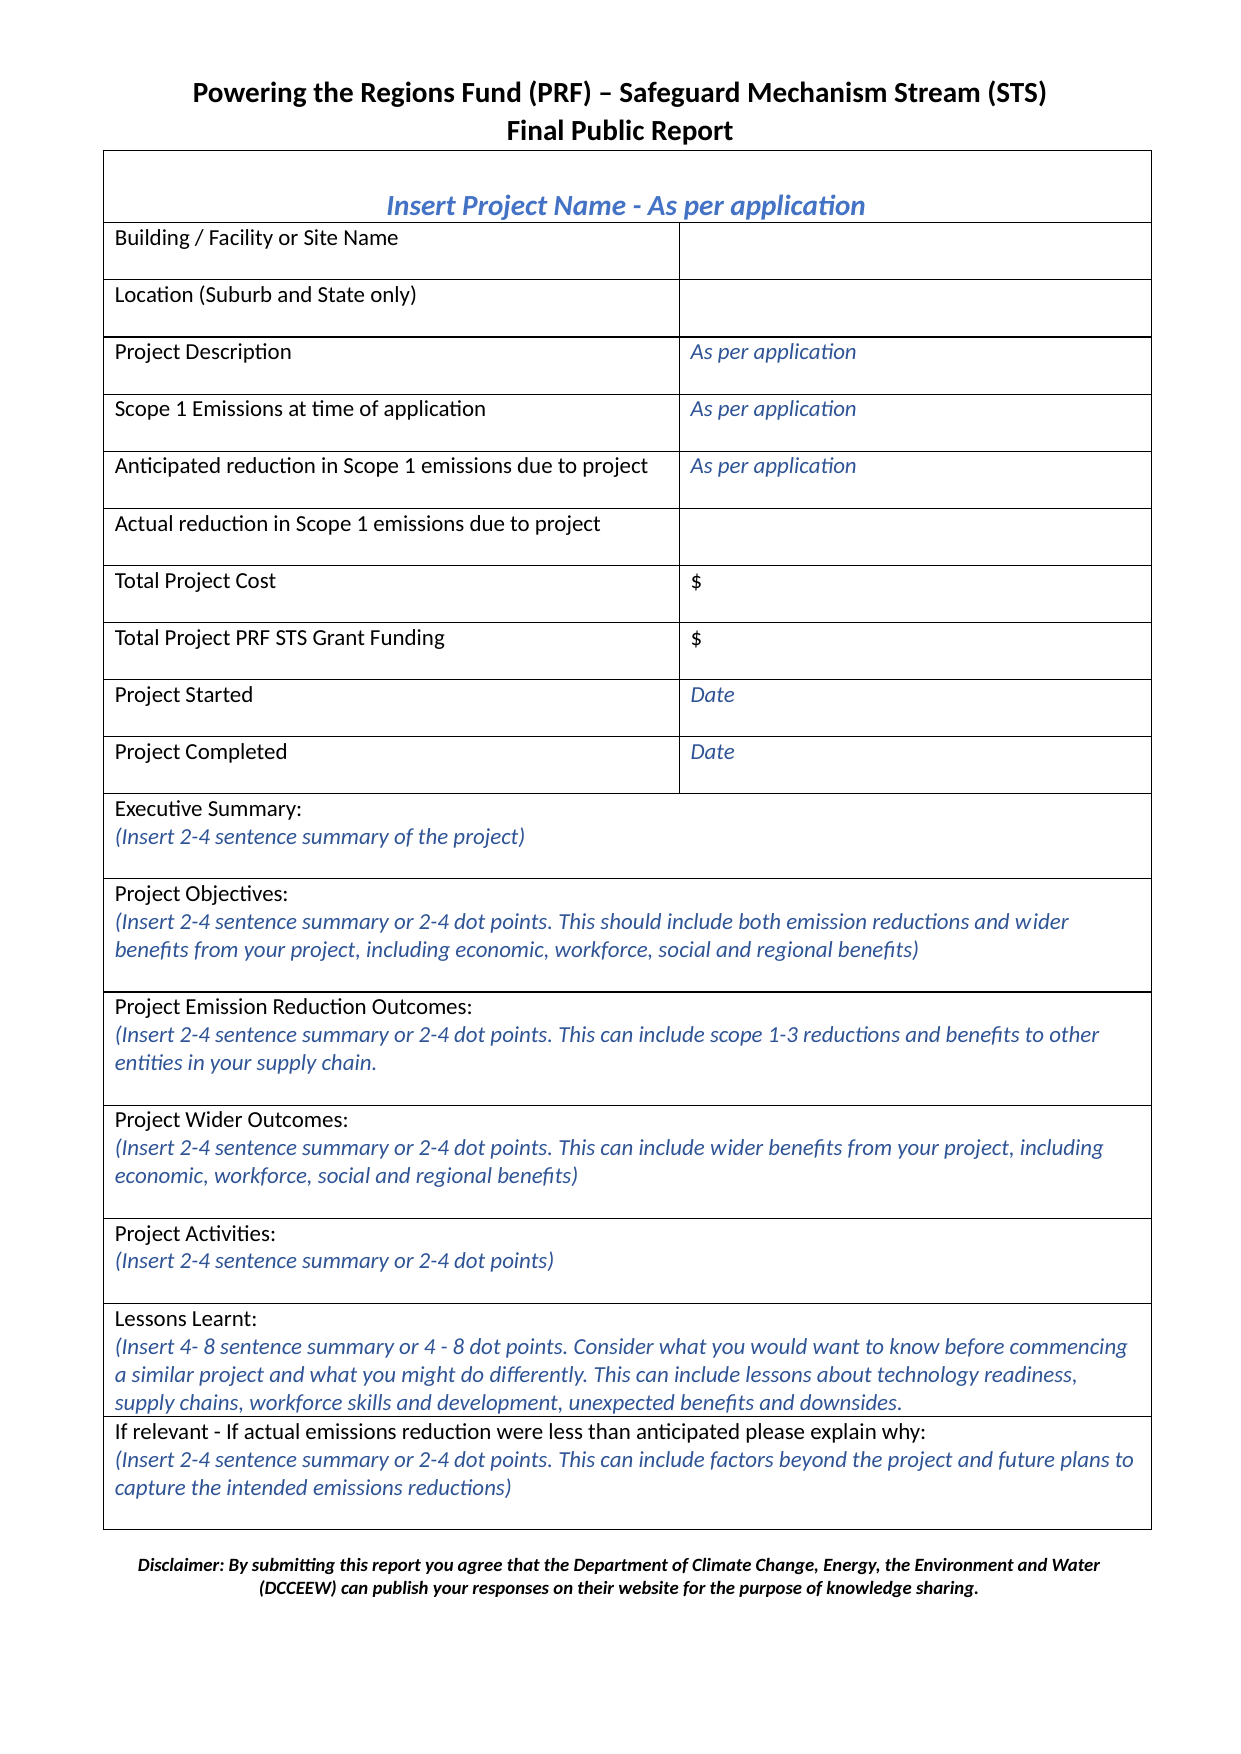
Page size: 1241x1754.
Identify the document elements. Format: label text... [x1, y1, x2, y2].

table_cell Project Emission Reduction Outcomes: (Insert 2-4 sentence summary or 2-4 dot points. This can include scope 1-3 reductions and benefits to other entities in your supply chain. [104, 993, 1151, 1104]
table_cell Total Project Cost [104, 566, 679, 622]
table_cell As per application [680, 338, 1151, 393]
table_cell Scope 1 Emissions at time of application [104, 395, 679, 451]
table_cell Project Objectives: (Insert 2-4 sentence summary or 2-4 dot points. This should include both emission reductions and wider benefits from your project, including economic, workforce, social and regional benefits) [104, 879, 1151, 991]
table_cell Building / Facility or Site Name [104, 223, 679, 279]
text Disclaimer: By submitting this report you agree that the Department of Climate Change, Energy, the Environment and Water (DCCEEW) can publish your responses on their website for the purpose of knowledge sharing. [118, 1553, 1122, 1599]
table_cell Date [680, 680, 1151, 736]
table_cell As per application [680, 452, 1151, 508]
table_cell If relevant - If actual emissions reduction were less than anticipated please explain why: (Insert 2-4 sentence summary or 2-4 dot points. This can include factors beyond the project and future plans to capture the intended emissions reductions) [104, 1417, 1151, 1529]
table_cell [680, 509, 1151, 565]
table_cell Project Description [104, 338, 679, 393]
table_cell Executive Summary: (Insert 2-4 sentence summary of the project) [104, 794, 1151, 878]
table_cell Project Completed [104, 737, 679, 793]
table_cell [680, 280, 1151, 336]
table_cell Location (Suburb and State only) [104, 280, 679, 336]
table_cell Date [680, 737, 1151, 793]
table_cell [680, 223, 1151, 279]
table_cell Project Started [104, 680, 679, 736]
table_cell Total Project PRF STS Grant Funding [104, 623, 679, 679]
table_cell As per application [680, 395, 1151, 451]
table_cell $ [680, 623, 1151, 679]
table_cell Actual reduction in Scope 1 emissions due to project [104, 509, 679, 565]
table_cell $ [680, 566, 1151, 622]
table_cell Project Wider Outcomes: (Insert 2-4 sentence summary or 2-4 dot points. This can include wider benefits from your project, including economic, workforce, social and regional benefits) [104, 1106, 1151, 1218]
table_cell Anticipated reduction in Scope 1 emissions due to project [104, 452, 679, 508]
table_cell Lessons Learnt: (Insert 4- 8 sentence summary or 4 - 8 dot points. Consider what you would want to know before commencing a similar project and what you might do differently. This can include lessons about technology readiness, supply chains, workforce skills and development, unexpected benefits and downsides. [104, 1304, 1151, 1416]
table_header Insert Project Name - As per application [104, 151, 1151, 222]
table_cell Project Activities: (Insert 2-4 sentence summary or 2-4 dot points) [104, 1219, 1151, 1303]
